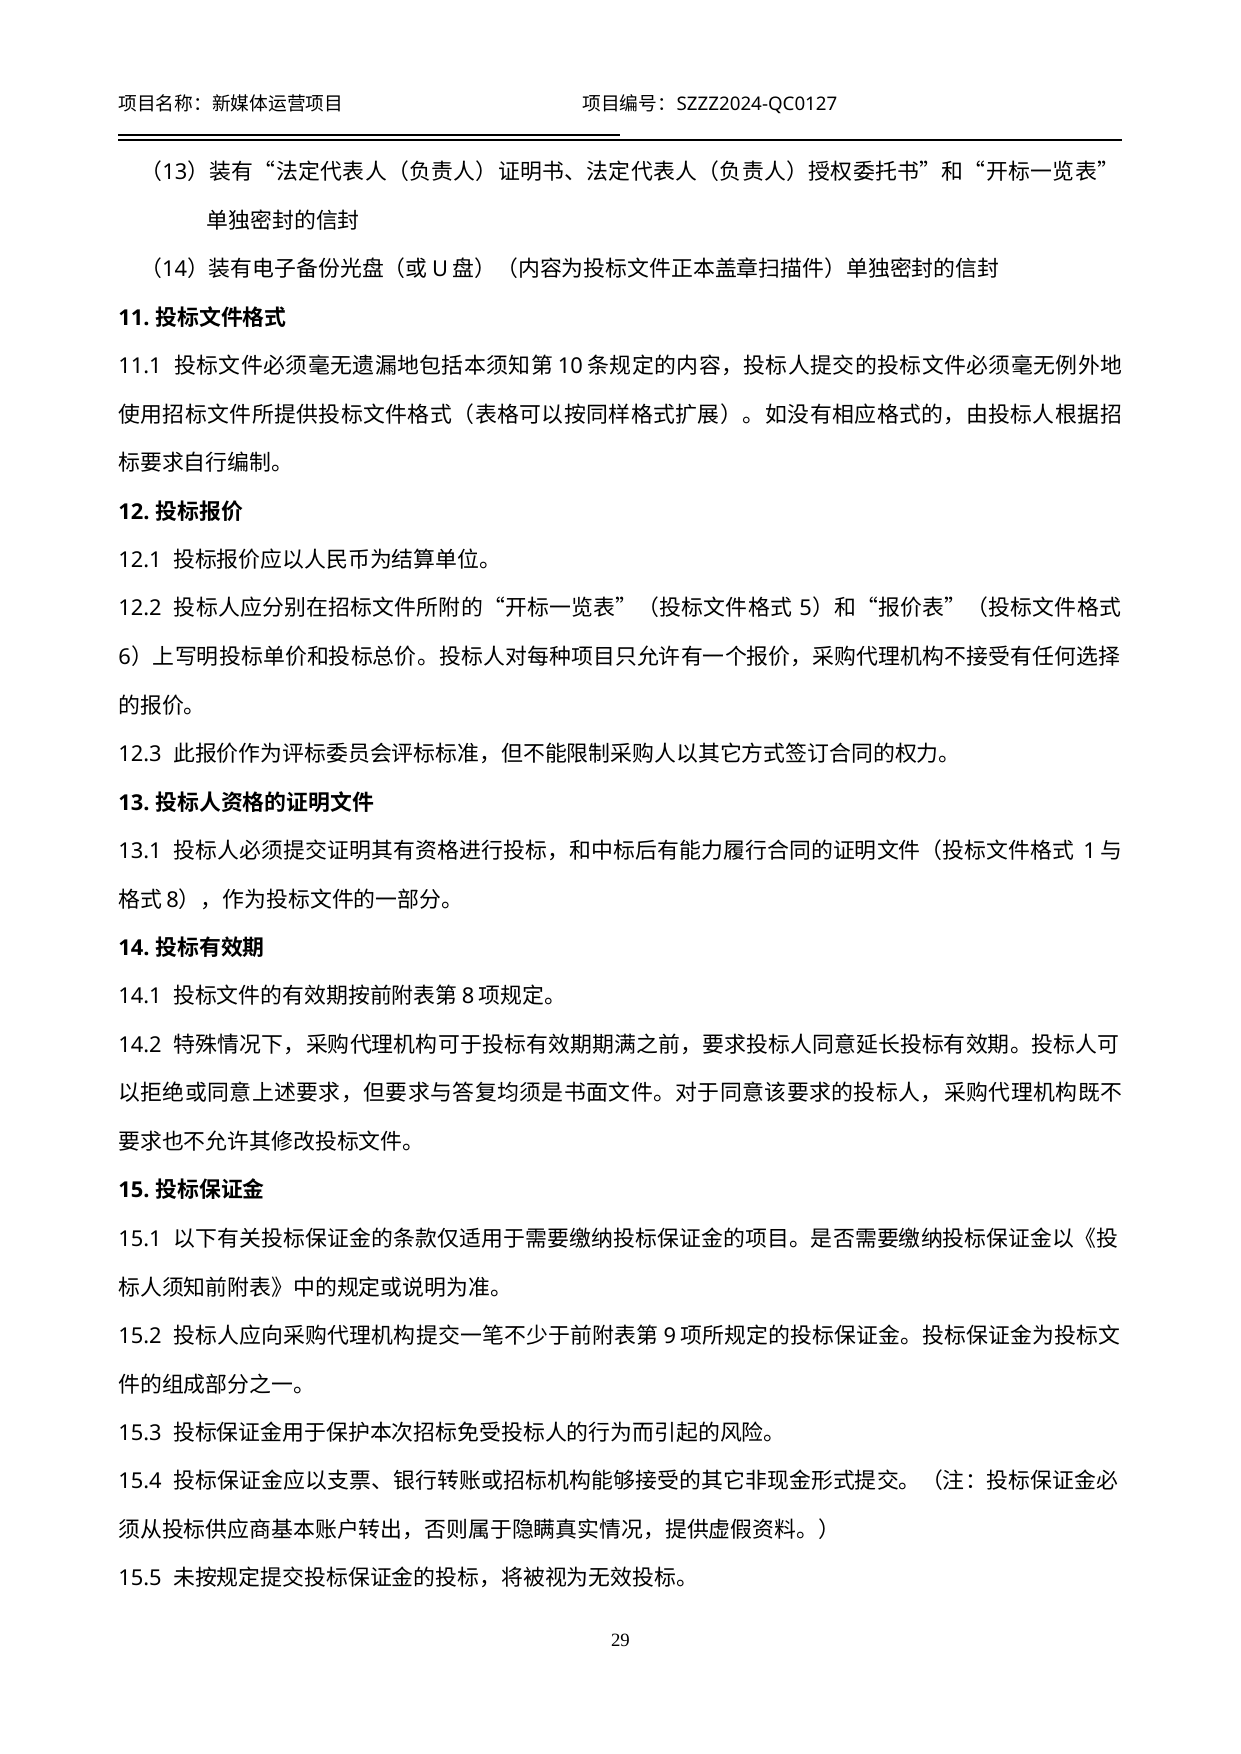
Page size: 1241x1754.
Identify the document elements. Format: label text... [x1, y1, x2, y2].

text 15.1 以下有关投标保证金的条款仅适用于需要缴纳投标保证金的项目。是否需要缴纳投标保证金以《投标人须知前附表》中的规定或说明为准。 [118, 1220, 1122, 1302]
text 13. 投标人资格的证明文件 [118, 784, 1122, 817]
text 14. 投标有效期 [118, 929, 1122, 962]
text 11.1 投标文件必须毫无遗漏地包括本须知第10条规定的内容，投标人提交的投标文件必须毫无例外地使用招标文件所提供投标文件格式（表格可以按同样格式扩展）。如没有相应格式的，由投标人根据招标要求自行编制。 [118, 347, 1122, 477]
text 12.3 此报价作为评标委员会评标标准，但不能限制采购人以其它方式签订合同的权力。 [118, 736, 1122, 768]
text 11. 投标文件格式 [118, 299, 1122, 332]
text （14）装有电子备份光盘（或U盘）（内容为投标文件正本盖章扫描件）单独密封的信封 [140, 251, 1122, 283]
text 14.2 特殊情况下，采购代理机构可于投标有效期期满之前，要求投标人同意延长投标有效期。投标人可以拒绝或同意上述要求，但要求与答复均须是书面文件。对于同意该要求的投标人，采购代理机构既不要求也不允许其修改投标文件。 [118, 1026, 1122, 1156]
text 12. 投标报价 [118, 493, 1122, 526]
text 15.4 投标保证金应以支票、银行转账或招标机构能够接受的其它非现金形式提交。（注：投标保证金必须从投标供应商基本账户转出，否则属于隐瞒真实情况，提供虚假资料。） [118, 1463, 1122, 1544]
text 15.2 投标人应向采购代理机构提交一笔不少于前附表第9项所规定的投标保证金。投标保证金为投标文件的组成部分之一。 [118, 1317, 1122, 1399]
text 15. 投标保证金 [118, 1172, 1122, 1204]
text 13.1 投标人必须提交证明其有资格进行投标，和中标后有能力履行合同的证明文件（投标文件格式1与格式8），作为投标文件的一部分。 [118, 832, 1122, 914]
text 15.5 未按规定提交投标保证金的投标，将被视为无效投标。 [118, 1560, 1122, 1592]
text 12.2 投标人应分别在招标文件所附的“开标一览表”（投标文件格式5）和“报价表”（投标文件格式6）上写明投标单价和投标总价。投标人对每种项目只允许有一个报价，采购代理机构不接受有任何选择的报价。 [118, 590, 1122, 720]
text 14.1 投标文件的有效期按前附表第8项规定。 [118, 978, 1122, 1010]
text （13）装有“法定代表人（负责人）证明书、法定代表人（负责人）授权委托书”和“开标一览表”单独密封的信封 [140, 154, 1122, 235]
text 15.3 投标保证金用于保护本次招标免受投标人的行为而引起的风险。 [118, 1414, 1122, 1447]
text 12.1 投标报价应以人民币为结算单位。 [118, 542, 1122, 574]
